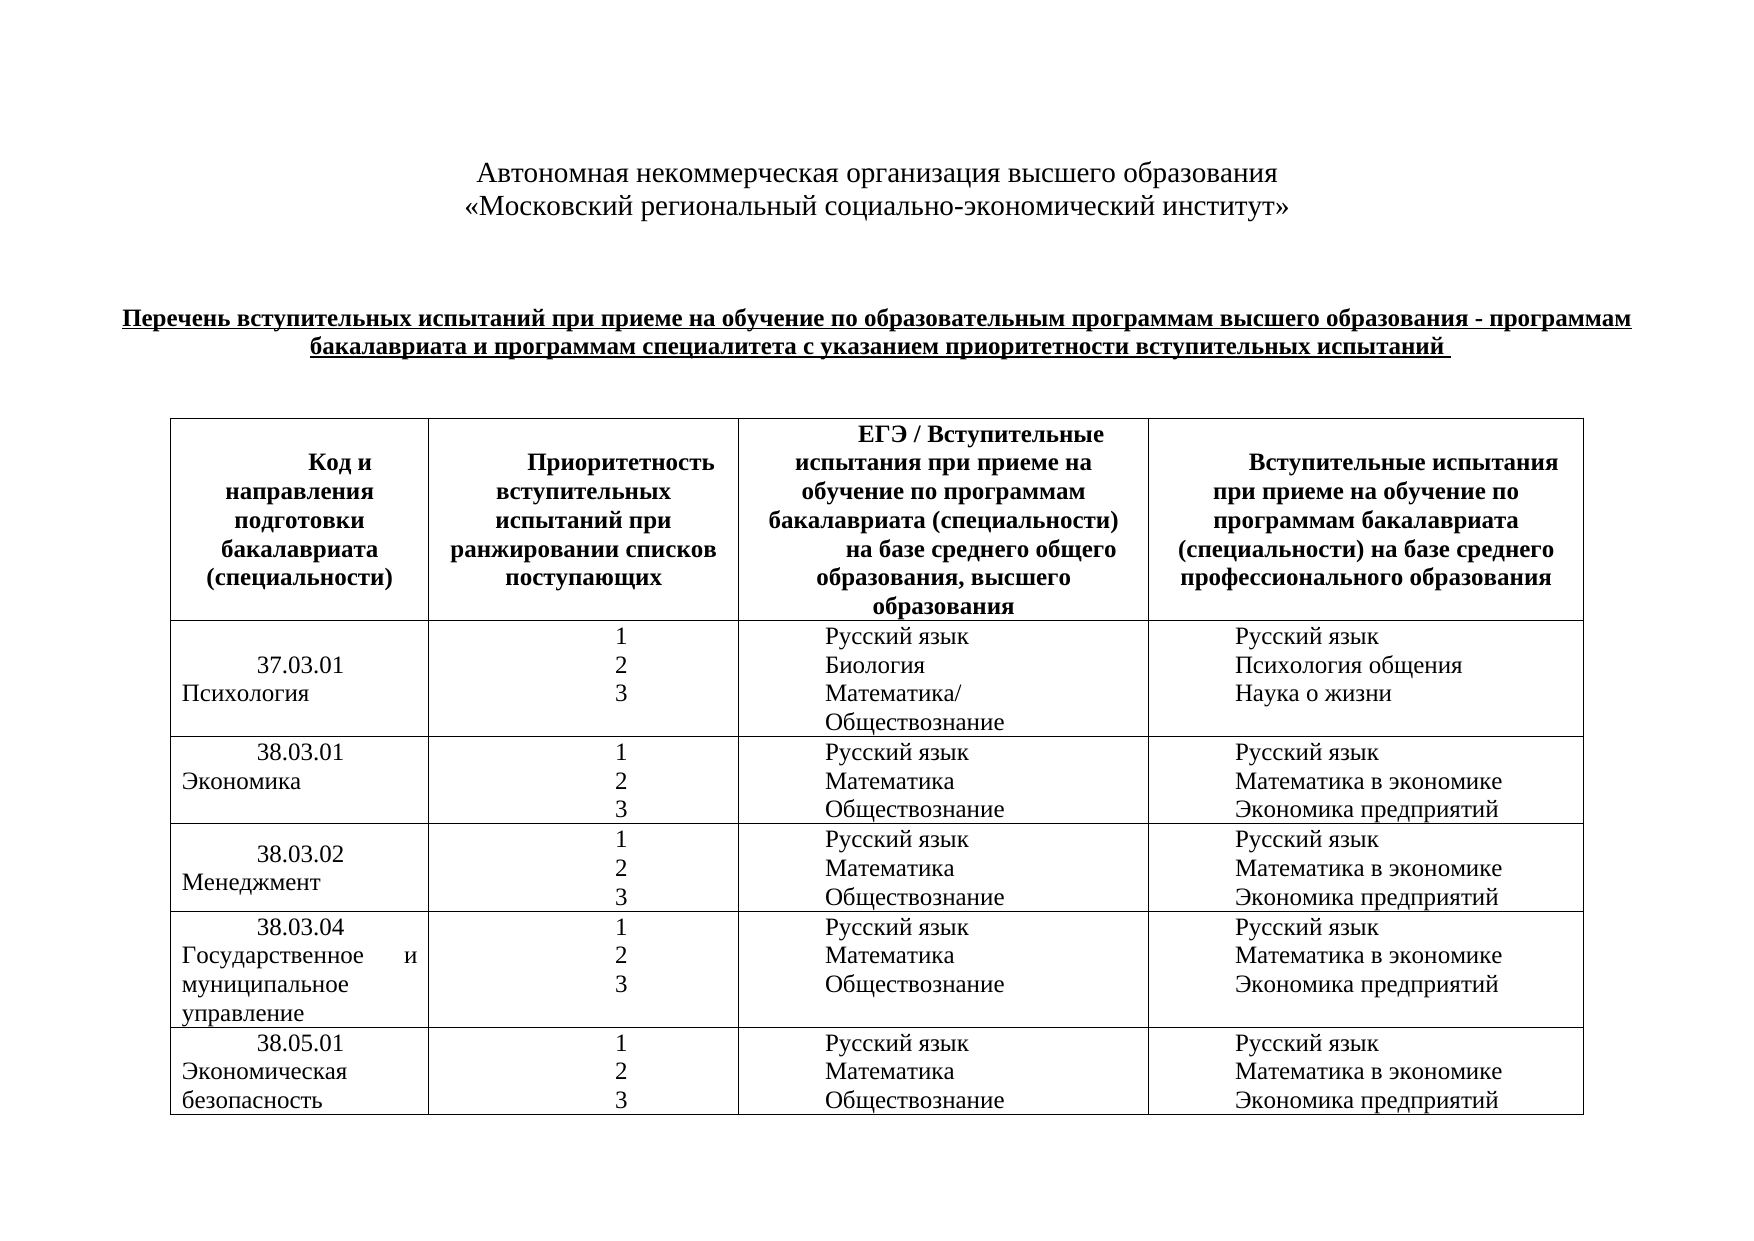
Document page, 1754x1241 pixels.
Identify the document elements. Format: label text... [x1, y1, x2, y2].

text Автономная некоммерческая организация высшего образования [88, 155, 1665, 188]
table_cell Русский язык Биология Математика/ Обществознание [739, 621, 1148, 736]
table_cell 1 2 3 [429, 737, 738, 823]
table_cell Русский язык Математика в экономике Экономика предприятий [1149, 1028, 1583, 1114]
subtitle Перечень вступительных испытаний при приеме на обучение по образовательным программам высшего образования - программам бакалавриата и программам специалитета с указанием приоритетности вступительных испытаний [88, 303, 1665, 360]
table_cell 1 2 3 [429, 824, 738, 911]
table_header Приоритетность вступительных испытаний при ранжировании списков поступающих [429, 419, 738, 620]
table_cell Русский язык Математика Обществознание [739, 1028, 1148, 1114]
table_cell Русский язык Математика в экономике Экономика предприятий [1149, 824, 1583, 911]
table_cell 1 2 3 [429, 912, 738, 1027]
table_cell Русский язык Математика в экономике Экономика предприятий [1149, 737, 1583, 823]
table_cell 38.05.01 Экономическая безопасность [171, 1028, 428, 1114]
table_cell Русский язык Психология общения Наука о жизни [1149, 621, 1583, 736]
table_cell Русский язык Математика Обществознание [739, 737, 1148, 823]
table_cell 38.03.04 Государственное и муниципальное управление [171, 912, 428, 1027]
table_header Код и направления подготовки бакалавриата (специальности) [171, 419, 428, 620]
table_header ЕГЭ / Вступительные испытания при приеме на обучение по программам бакалавриата (специальности) на базе среднего общего образования, высшего образования [739, 419, 1148, 620]
table_cell 1 2 3 [429, 621, 738, 736]
table_header Вступительные испытания при приеме на обучение по программам бакалавриата (специальности) на базе среднего профессионального образования [1149, 419, 1583, 620]
text «Московский региональный социально-экономический институт» [88, 188, 1665, 222]
table_cell Русский язык Математика Обществознание [739, 824, 1148, 911]
table_cell Русский язык Математика Обществознание [739, 912, 1148, 1027]
table_cell 37.03.01 Психология [171, 621, 428, 736]
table_cell 38.03.02 Менеджмент [171, 824, 428, 911]
table_cell 1 2 3 [429, 1028, 738, 1114]
table_cell Русский язык Математика в экономике Экономика предприятий [1149, 912, 1583, 1027]
table_cell 38.03.01 Экономика [171, 737, 428, 823]
